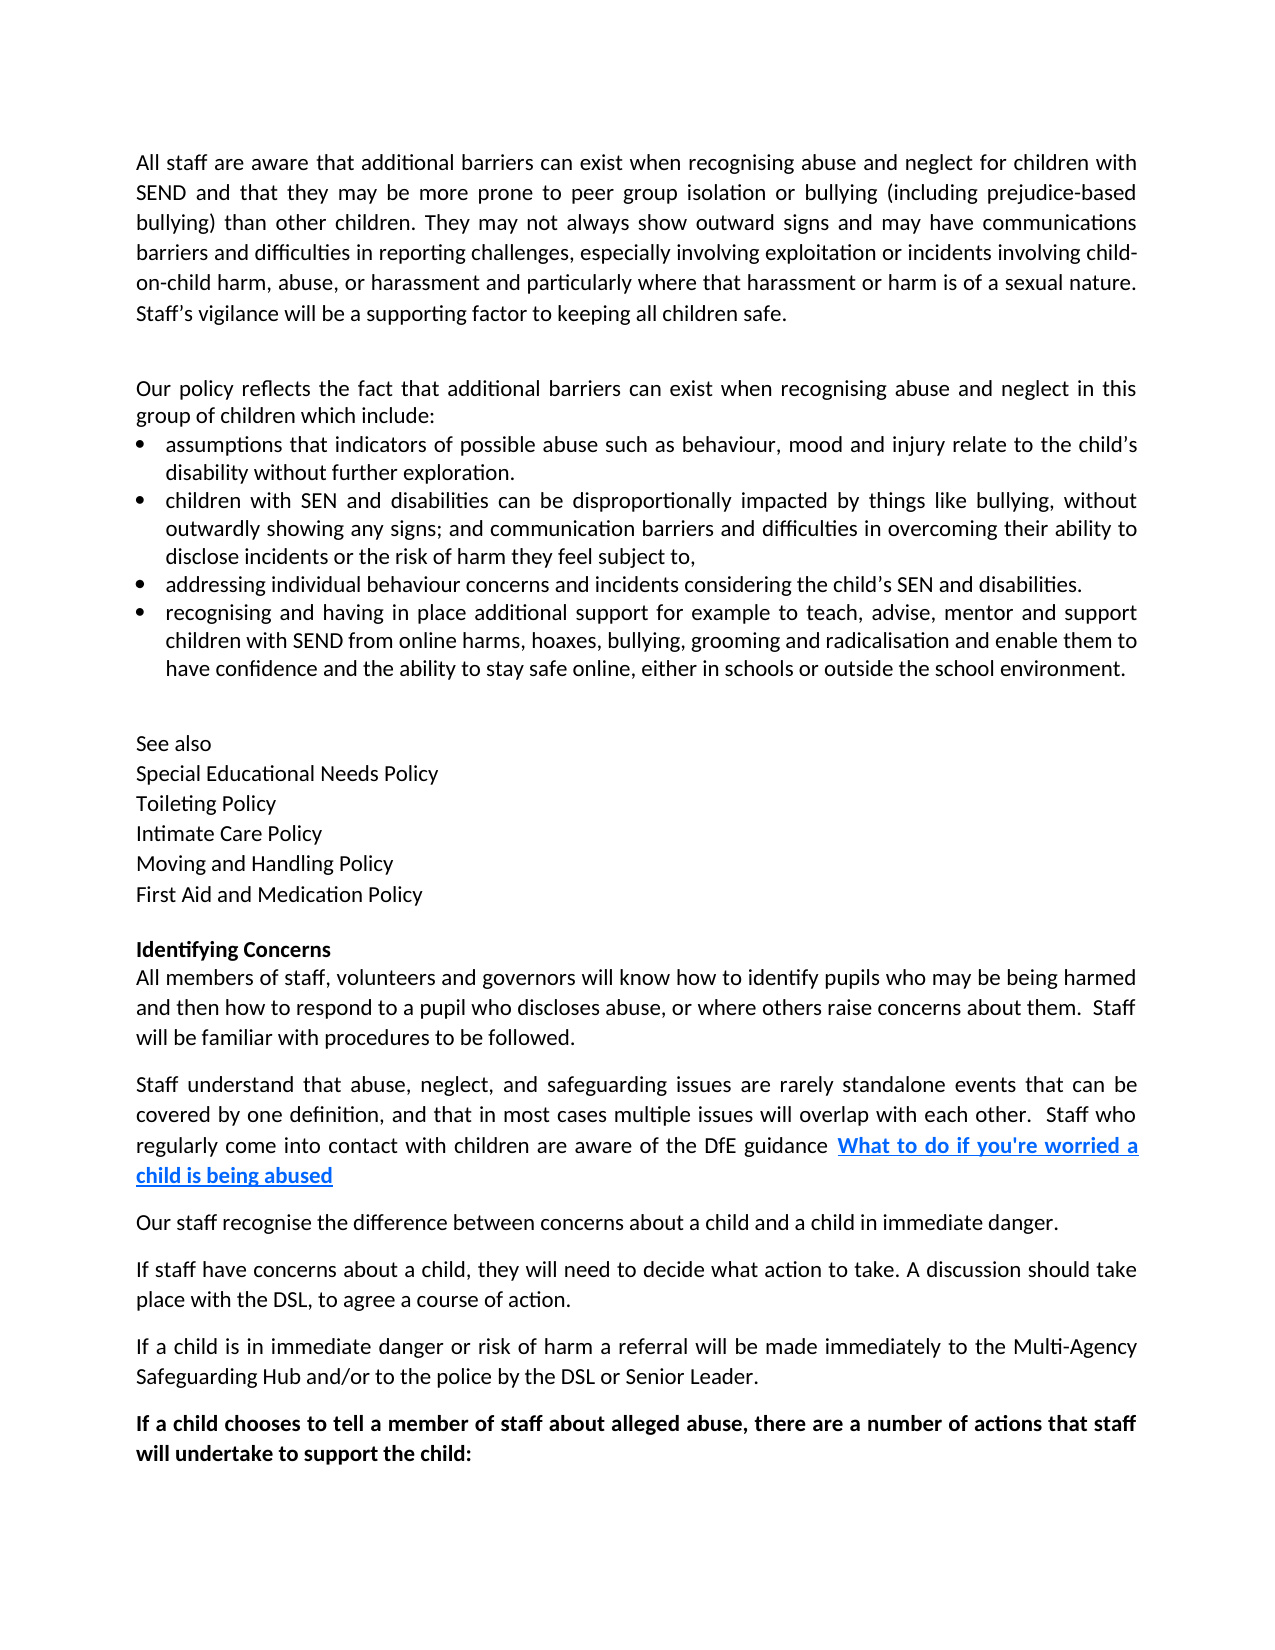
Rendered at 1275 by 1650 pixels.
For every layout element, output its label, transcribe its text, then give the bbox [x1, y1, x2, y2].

list children with SEN and disabilities can be disproportionally impacted by things like bullying, without outwardly showing any signs; and communication barriers and difficulties in overcoming their ability to disclose incidents or the risk of harm they feel subject to, [136, 486, 1139, 570]
list addressing individual behaviour concerns and incidents considering the child’s SEN and disabilities. [136, 570, 1139, 598]
list recognising and having in place additional support for example to teach, advise, mentor and support children with SEND from online harms, hoaxes, bullying, grooming and radicalisation and enable them to have confidence and the ability to stay safe online, either in schools or outside the school environment. [136, 598, 1139, 682]
text If a child is in immediate danger or risk of harm a referral will be made immediately to the Multi-Agency Safeguarding Hub and/or to the police by the DSL or Senior Leader. [136, 1332, 1139, 1390]
list assumptions that indicators of possible abuse such as behaviour, mood and injury relate to the child’s disability without further exploration. [136, 430, 1139, 486]
subtitle Identifying Concerns [136, 935, 1139, 963]
text See also Special Educational Needs Policy Toileting Policy Intimate Care Policy Moving and Handling Policy First Aid and Medication Policy [136, 729, 1139, 908]
text If a child chooses to tell a member of staff about alleged abuse, there are a number of actions that staff will undertake to support the child: [136, 1409, 1139, 1467]
text All members of staff, volunteers and governors will know how to identify pupils who may be being harmed and then how to respond to a pupil who discloses abuse, or where others raise concerns about them. Staff will be familiar with procedures to be followed. [136, 963, 1139, 1051]
text If staff have concerns about a child, they will need to decide what action to take. A discussion should take place with the DSL, to agree a course of action. [136, 1255, 1139, 1313]
text Our policy reflects the fact that additional barriers can exist when recognising abuse and neglect in this group of children which include: [136, 374, 1139, 430]
text Staff understand that abuse, neglect, and safeguarding issues are rarely standalone events that can be covered by one definition, and that in most cases multiple issues will overlap with each other. Staff who regularly come into contact with children are aware of the DfE guidance What to do if you're worried a child is being abused [136, 1070, 1139, 1189]
text Our staff recognise the difference between concerns about a child and a child in immediate danger. [136, 1208, 1139, 1236]
text All staff are aware that additional barriers can exist when recognising abuse and neglect for children with SEND and that they may be more prone to peer group isolation or bullying (including prejudice-based bullying) than other children. They may not always show outward signs and may have communications barriers and difficulties in reporting challenges, especially involving exploitation or incidents involving child-on-child harm, abuse, or harassment and particularly where that harassment or harm is of a sexual nature. Staff’s vigilance will be a supporting factor to keeping all children safe. [136, 148, 1139, 327]
